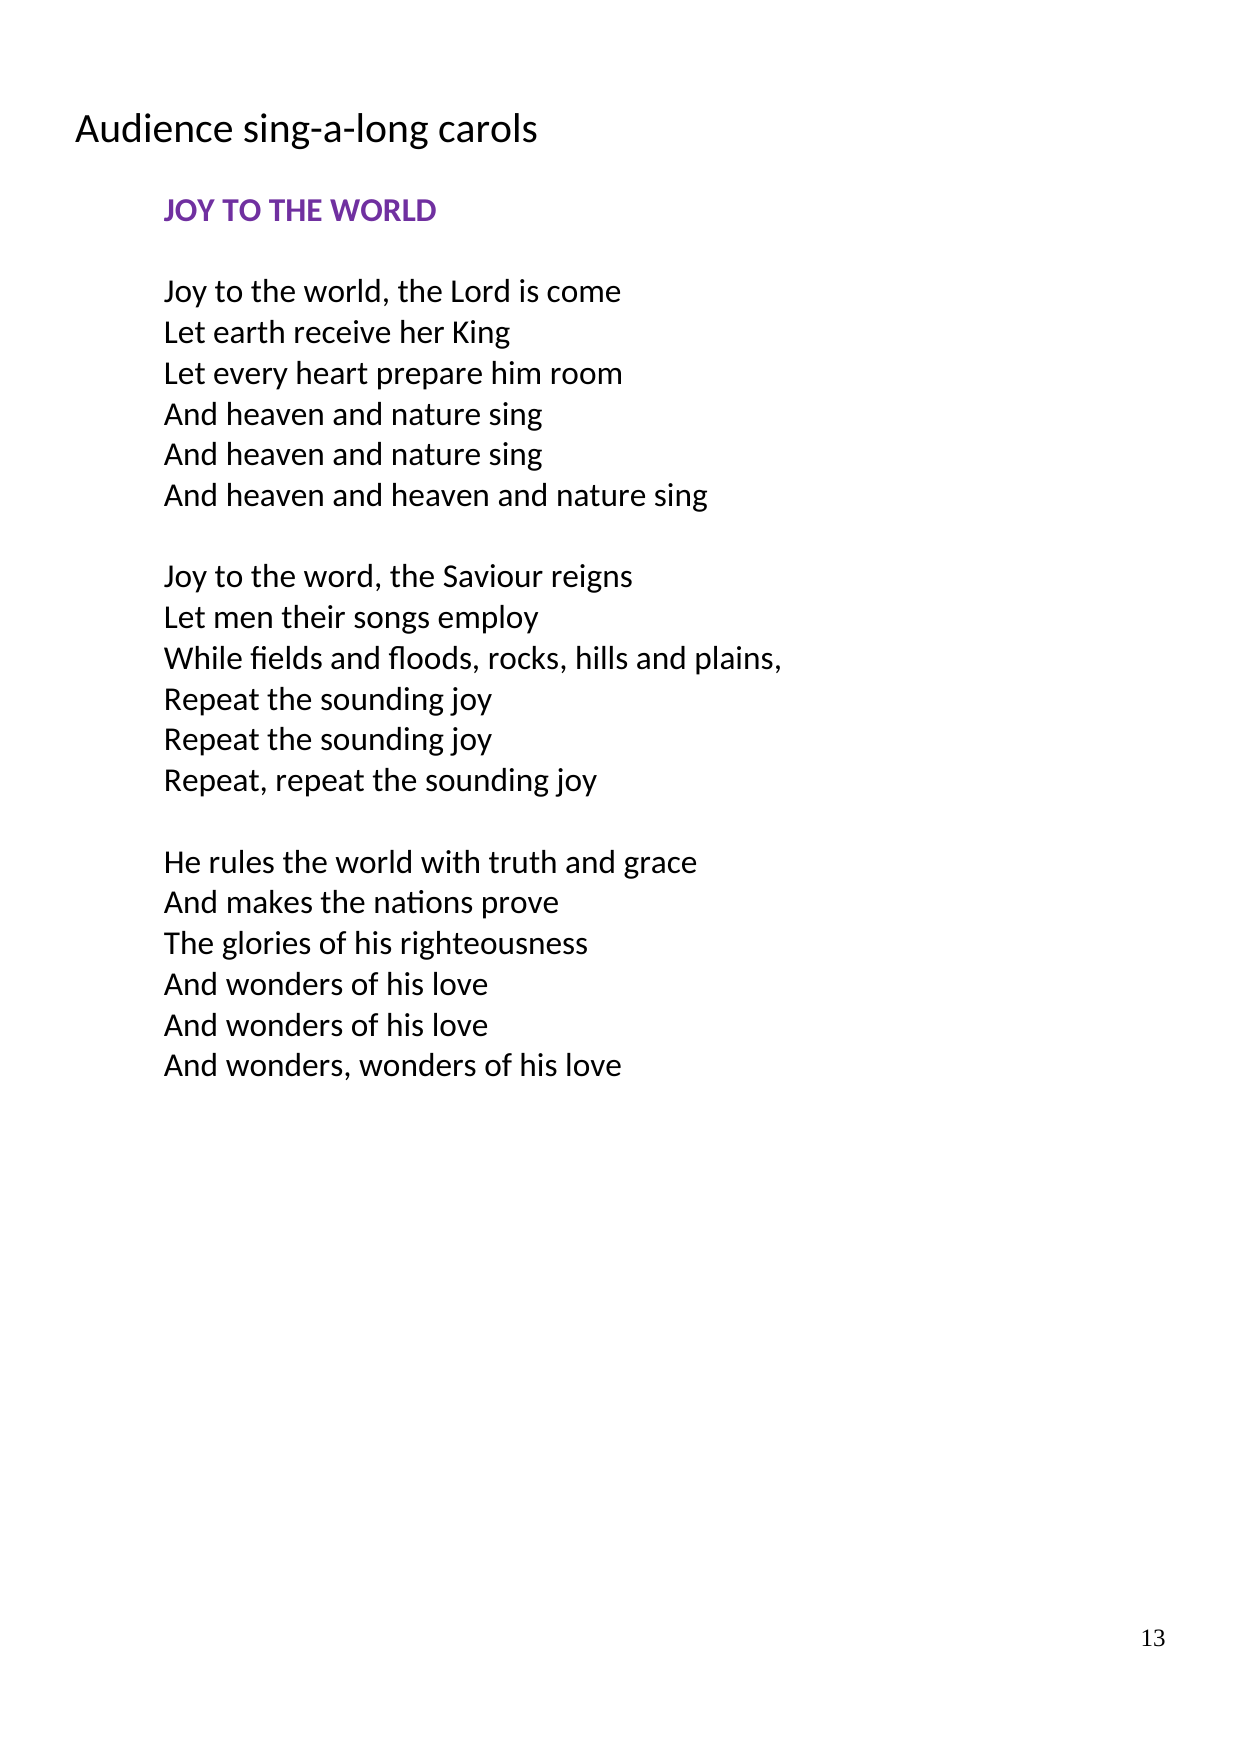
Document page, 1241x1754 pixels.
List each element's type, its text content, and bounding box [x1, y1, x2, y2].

text And makes the nations prove [164, 881, 1165, 922]
text While fields and floods, rocks, hills and plains, [164, 637, 1165, 678]
text Let men their songs employ [164, 596, 1165, 637]
text Audience sing-a-long carols [75, 102, 1165, 153]
text Repeat the sounding joy [164, 718, 1165, 759]
text Let earth receive her King [164, 311, 1165, 352]
text Repeat the sounding joy [164, 678, 1165, 718]
text Repeat, repeat the sounding joy [164, 759, 1165, 800]
text The glories of his righteousness [164, 922, 1165, 963]
text Let every heart prepare him room [164, 352, 1165, 393]
text And wonders, wonders of his love [164, 1044, 1165, 1085]
text He rules the world with truth and grace [164, 841, 1165, 881]
text And wonders of his love [164, 1003, 1165, 1044]
text And wonders of his love [164, 963, 1165, 1003]
text And heaven and nature sing [164, 433, 1165, 474]
text And heaven and heaven and nature sing [164, 474, 1165, 515]
text And heaven and nature sing [164, 393, 1165, 433]
text Joy to the word, the Saviour reigns [164, 556, 1165, 596]
text Joy to the world, the Lord is come [164, 270, 1165, 311]
text JOY TO THE WORLD [164, 189, 1165, 230]
